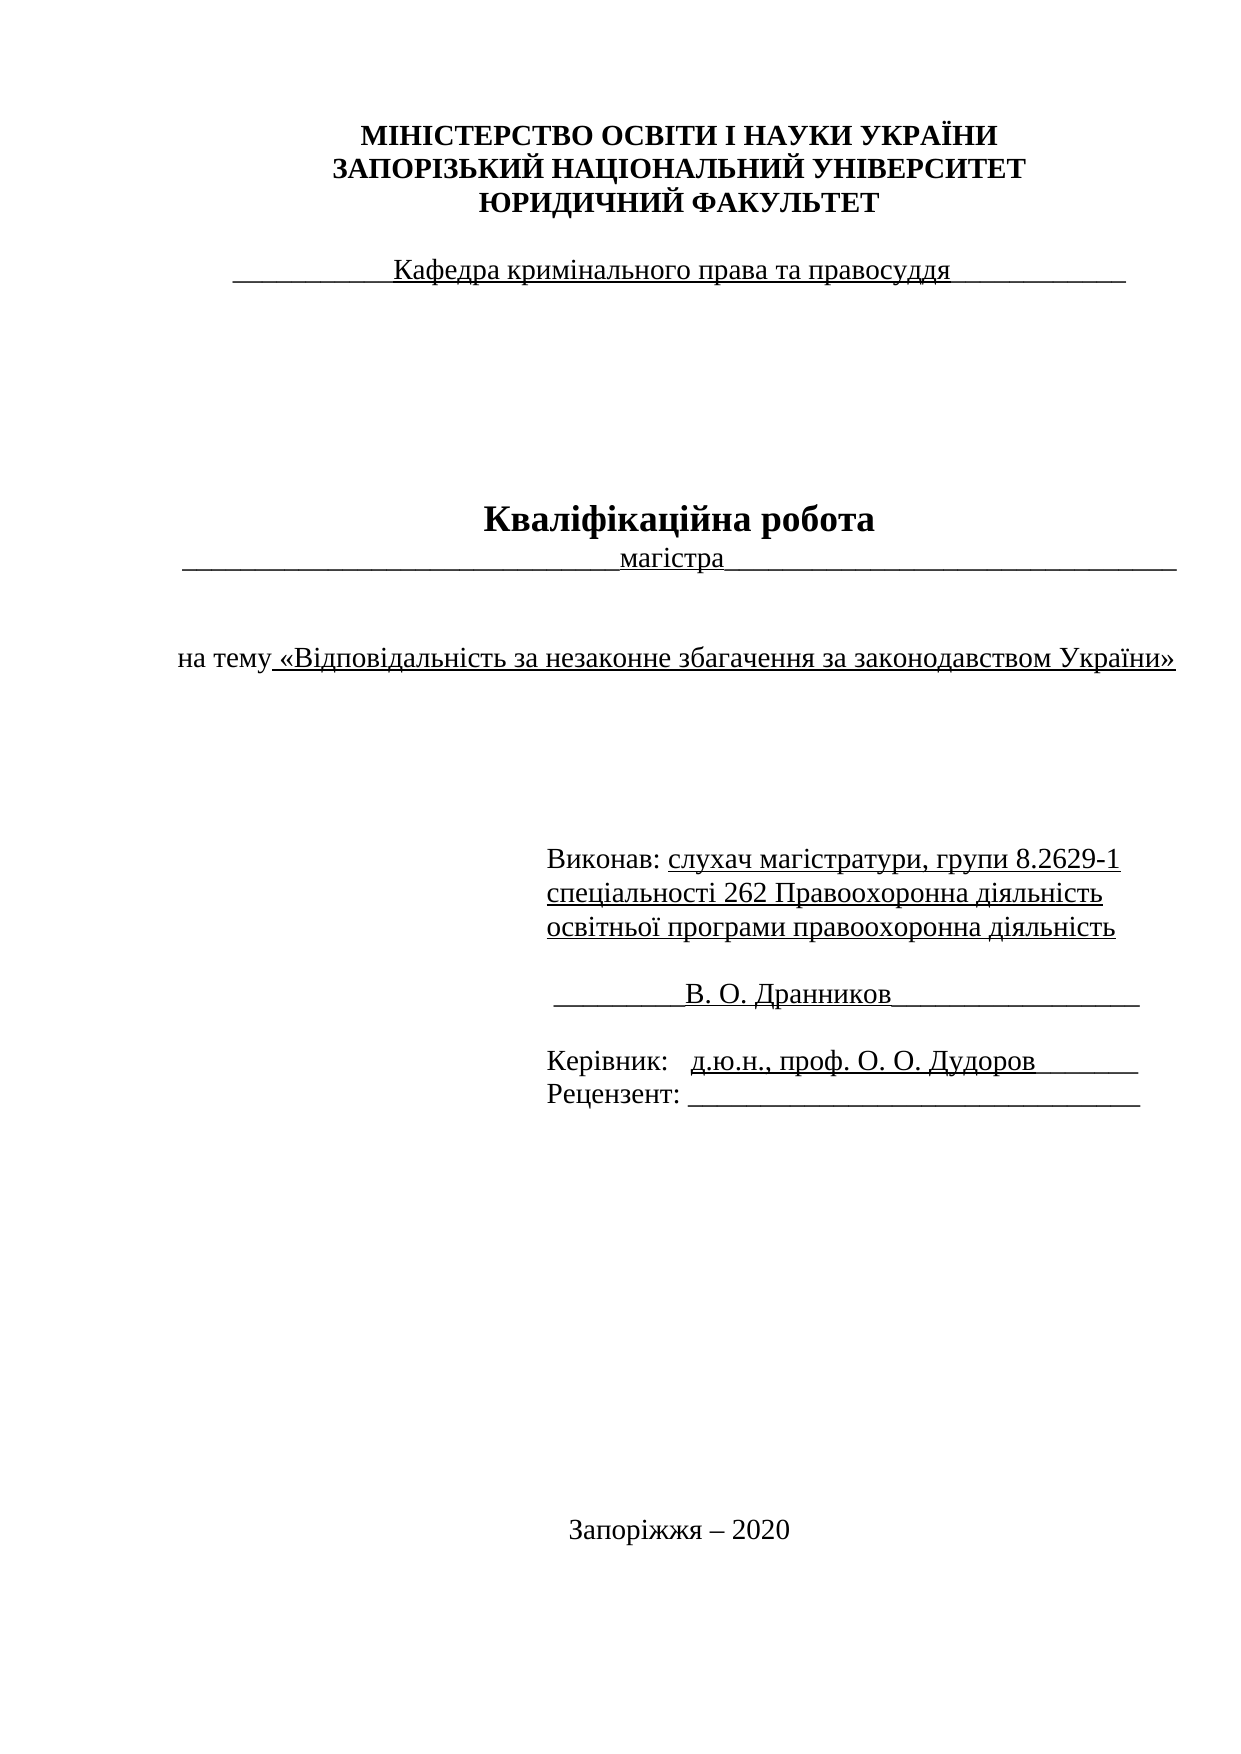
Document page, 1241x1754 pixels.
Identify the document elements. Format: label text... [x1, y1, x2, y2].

text на тему «Відповідальність за незаконне збагачення за законодавством України» [177, 640, 1181, 674]
text ______________________________магістра_______________________________ [177, 540, 1181, 573]
text _________В. О. Дранников_________________ [546, 976, 1181, 1009]
text Запоріжжя – 2020 [177, 1512, 1181, 1546]
text ЗАПОРІЗЬКИЙ НАЦІОНАЛЬНИЙ УНІВЕРСИТЕТ [177, 152, 1181, 185]
text МІНІСТЕРСТВО ОСВІТИ І НАУКИ УКРАЇНИ [177, 118, 1181, 152]
text спеціальності 262 Правоохоронна діяльність [546, 875, 1181, 909]
text Керівник: д.ю.н., проф. О. О. Дудоров_______ [546, 1043, 1181, 1076]
text Виконав: слухач магістратури, групи 8.2629-1 [546, 842, 1181, 875]
text ___________Кафедра кримінального права та правосуддя____________ [177, 252, 1181, 286]
text освітньої програми правоохоронна діяльність [546, 909, 1181, 942]
text Кваліфікаційна робота [177, 497, 1181, 540]
text Рецензент: _______________________________ [546, 1076, 1181, 1110]
text ЮРИДИЧНИЙ ФАКУЛЬТЕТ [177, 185, 1181, 219]
